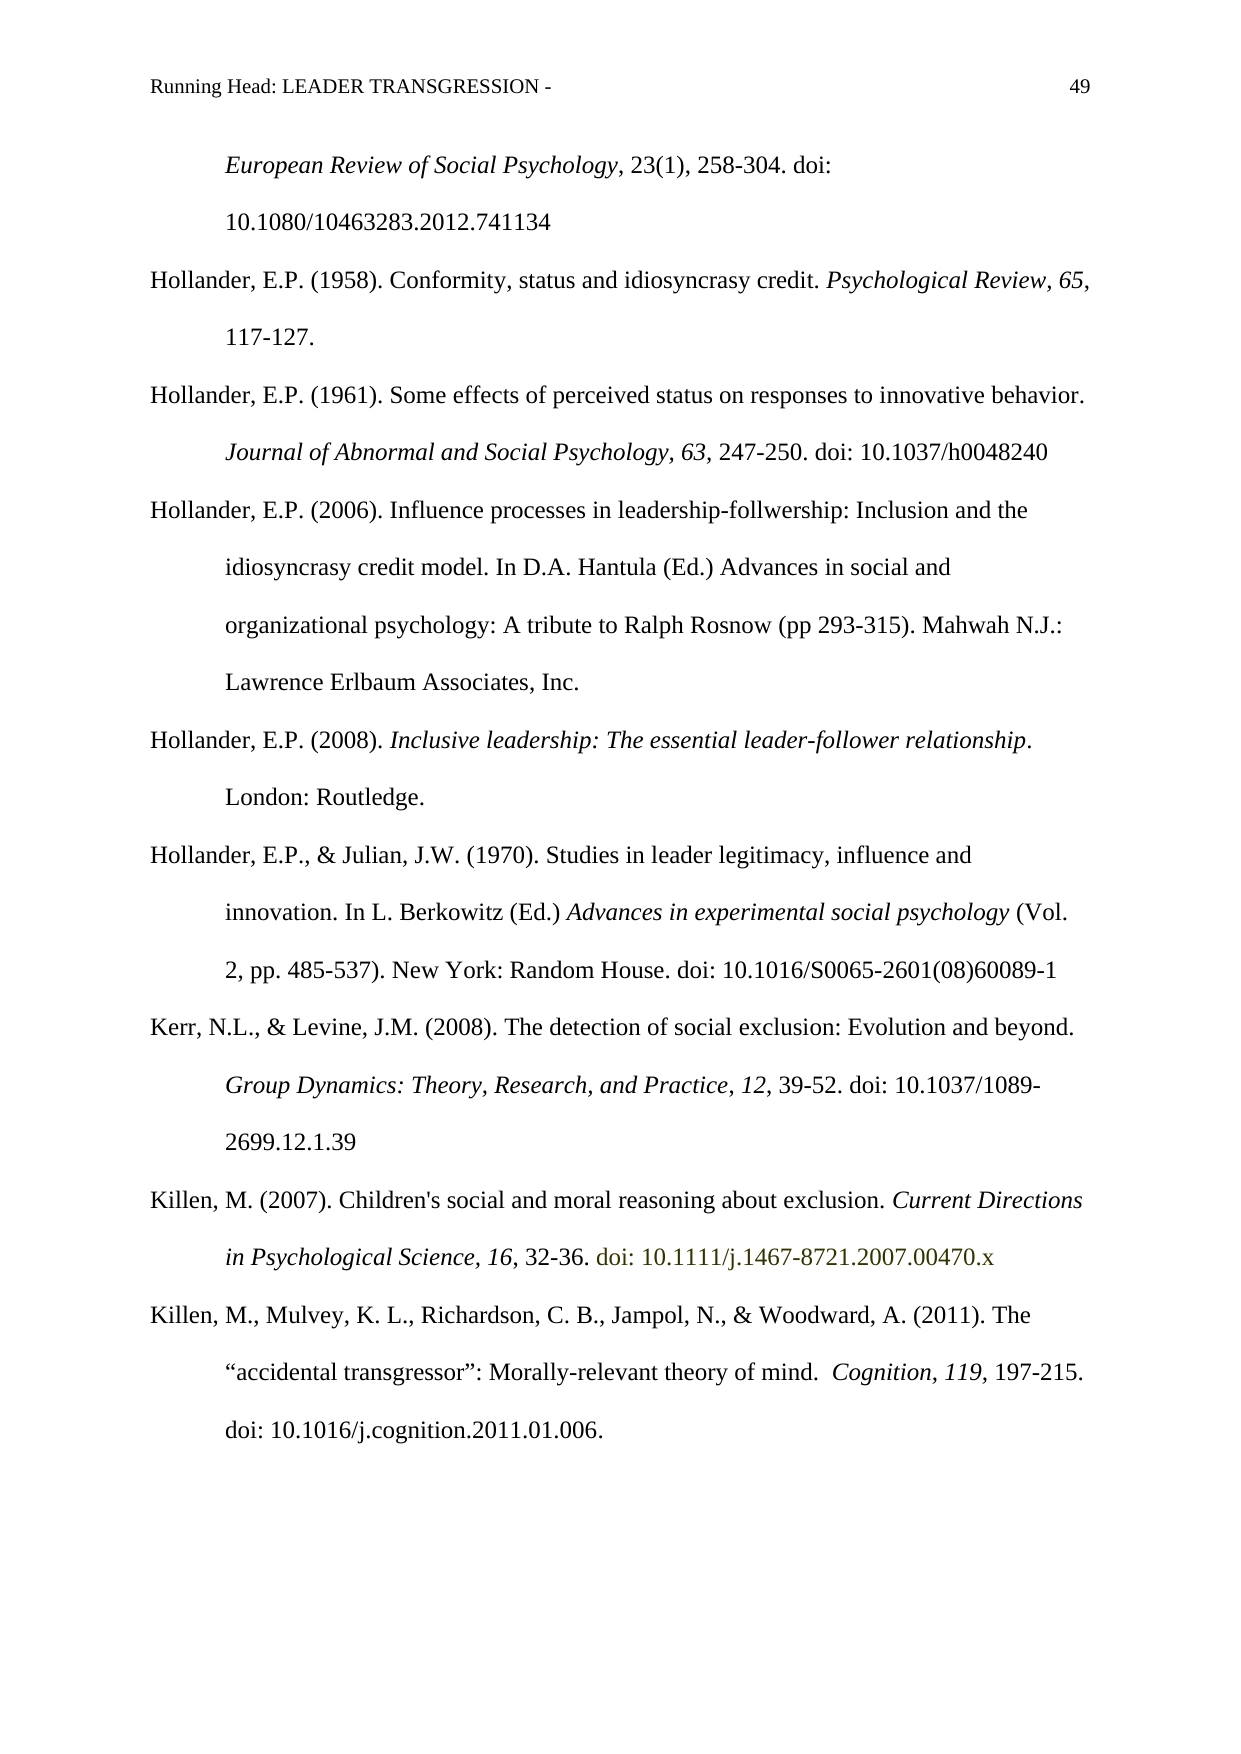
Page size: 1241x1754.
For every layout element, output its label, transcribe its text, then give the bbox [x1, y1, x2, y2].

text Killen, M. (2007). Children's social and moral reasoning about exclusion. Current Directions in Psychological Science, 16, 32-36. doi: 10.1111/j.1467-8721.2007.00470.x [150, 1185, 1090, 1271]
text Hollander, E.P. (1961). Some effects of perceived status on responses to innovative behavior. Journal of Abnormal and Social Psychology, 63, 247-250. doi: 10.1037/h0048240 [150, 380, 1090, 466]
text Hollander, E.P. (2006). Influence processes in leadership-follwership: Inclusion and the idiosyncrasy credit model. In D.A. Hantula (Ed.) Advances in social and organizational psychology: A tribute to Ralph Rosnow (pp 293-315). Mahwah N.J.: Lawrence Erlbaum Associates, Inc. [150, 495, 1090, 696]
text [150, 150, 1090, 236]
text Hollander, E.P., & Julian, J.W. (1970). Studies in leader legitimacy, influence and innovation. In L. Berkowitz (Ed.) Advances in experimental social psychology (Vol. 2, pp. 485-537). New York: Random House. doi: 10.1016/S0065-2601(08)60089-1 [150, 840, 1090, 984]
text Hollander, E.P. (1958). Conformity, status and idiosyncrasy credit. Psychological Review, 65, 117-127. [150, 265, 1090, 351]
text Killen, M., Mulvey, K. L., Richardson, C. B., Jampol, N., & Woodward, A. (2011). The “accidental transgressor”: Morally-relevant theory of mind. Cognition, 119, 197-215. doi: 10.1016/j.cognition.2011.01.006. [150, 1300, 1090, 1444]
text Kerr, N.L., & Levine, J.M. (2008). The detection of social exclusion: Evolution and beyond. Group Dynamics: Theory, Research, and Practice, 12, 39-52. doi: 10.1037/1089-2699.12.1.39 [150, 1012, 1090, 1156]
text Hollander, E.P. (2008). Inclusive leadership: The essential leader-follower relationship. London: Routledge. [150, 725, 1090, 811]
